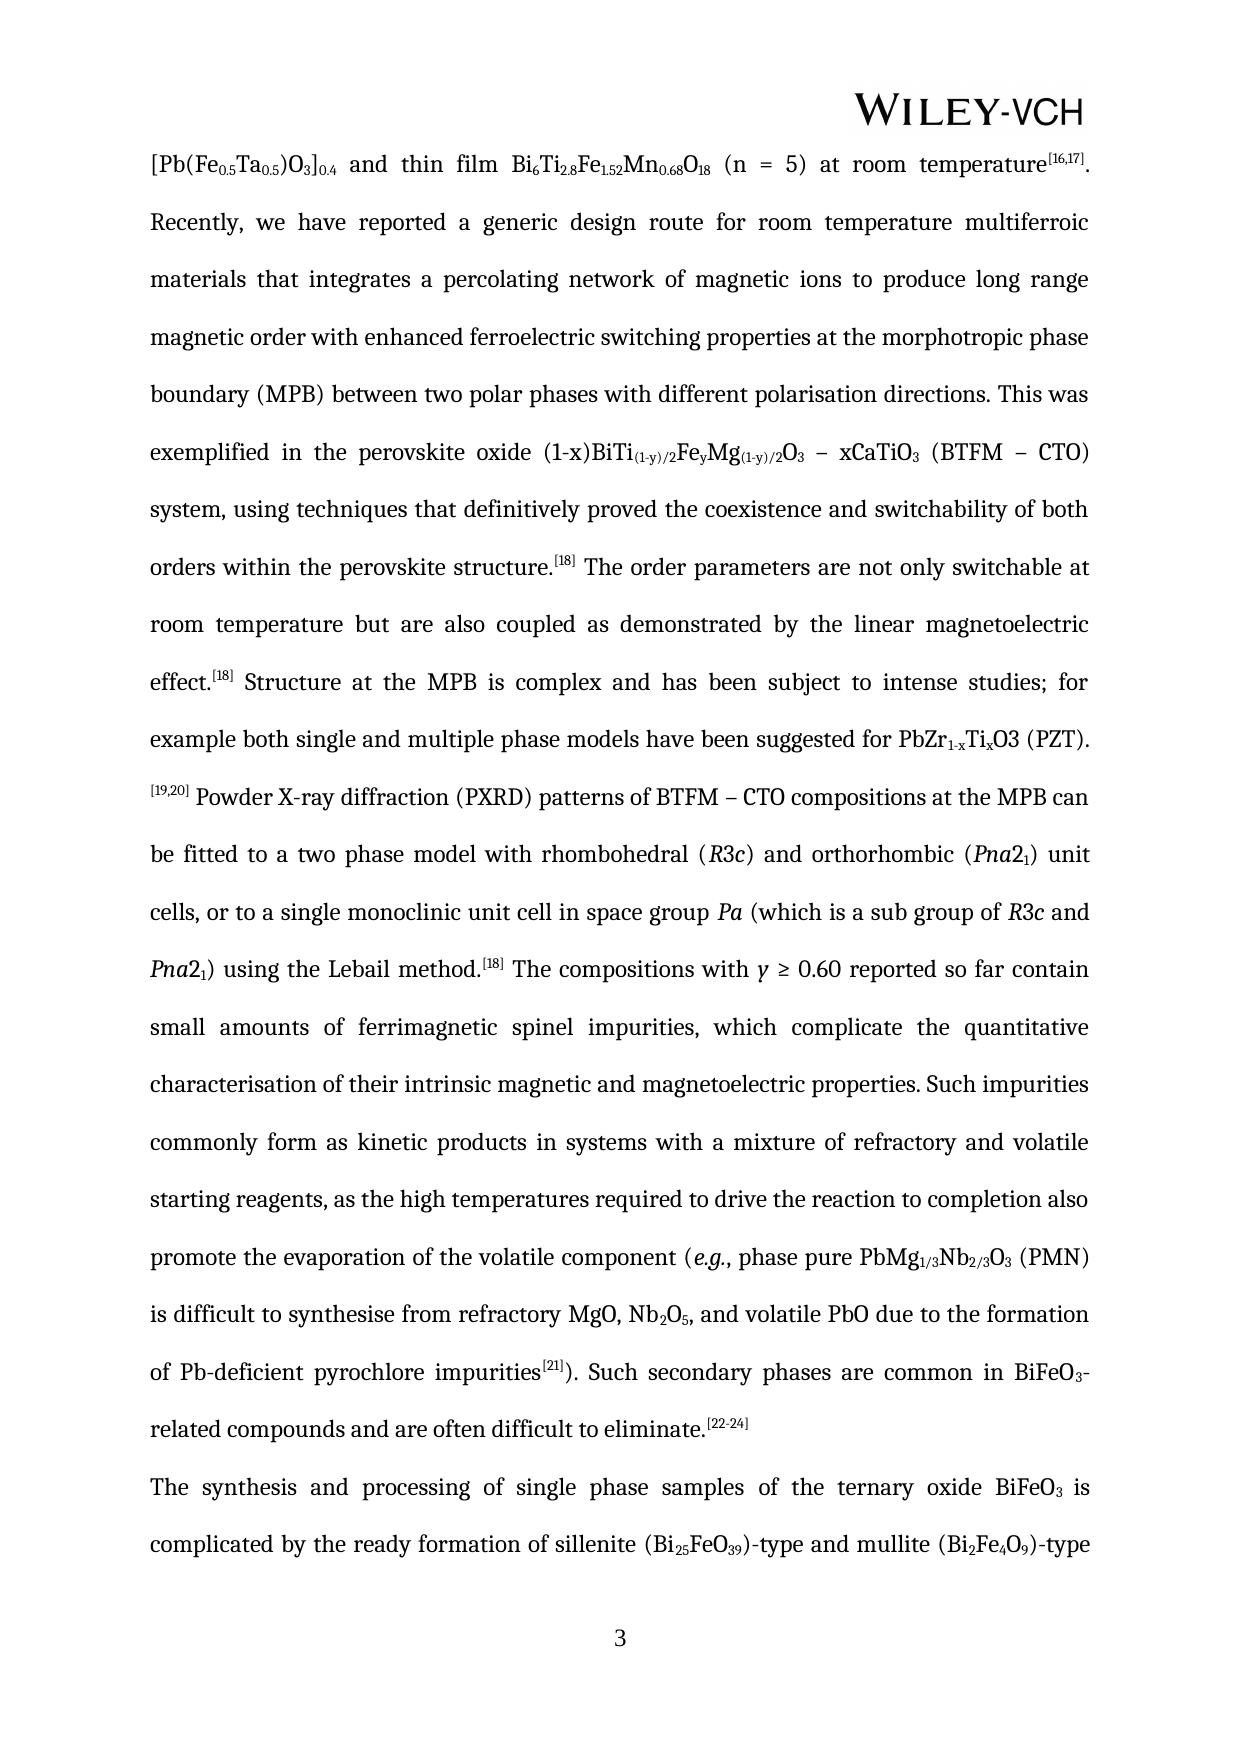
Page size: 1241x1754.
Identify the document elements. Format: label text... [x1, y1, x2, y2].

picture [846, 73, 1091, 143]
